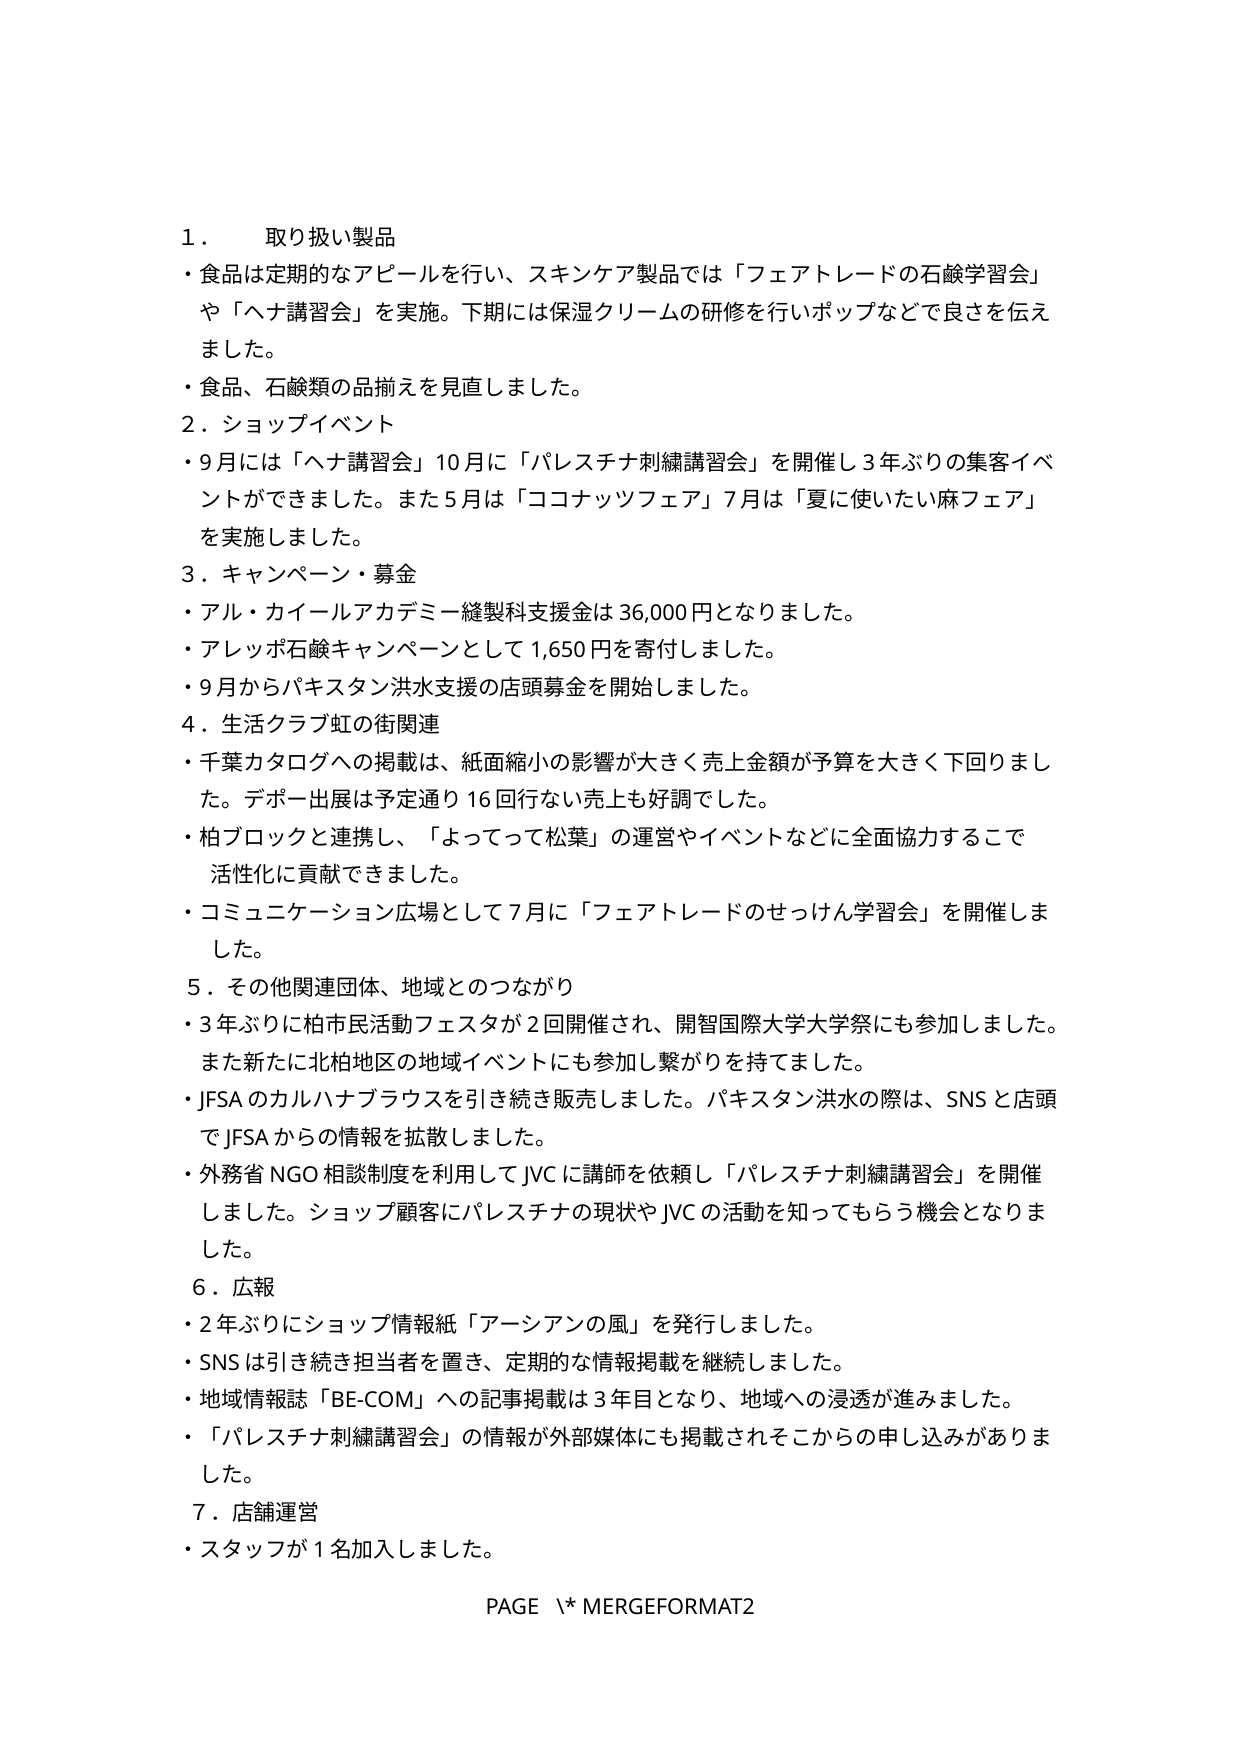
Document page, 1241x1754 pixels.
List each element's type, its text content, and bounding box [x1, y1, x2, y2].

text ・千葉カタログへの掲載は、紙面縮小の影響が大きく売上金額が予算を大きく下回りました。デポー出展は予定通り16回行ない売上も好調でした。 [177, 742, 1063, 817]
text ・柏ブロックと連携し、「よってって松葉」の運営やイベントなどに全面協力するこで 活性化に貢献できました。 [177, 817, 1063, 892]
text ５．その他関連団体、地域とのつながり [177, 967, 1063, 1004]
text ・JFSAのカルハナブラウスを引き続き販売しました。パキスタン洪水の際は、SNSと店頭でJFSAからの情報を拡散しました。 [177, 1079, 1063, 1154]
list 取り扱い製品 [177, 217, 1063, 254]
text ・2年ぶりにショップ情報紙「アーシアンの風」を発行しました。 [177, 1304, 1063, 1342]
text ・9月からパキスタン洪水支援の店頭募金を開始しました。 [177, 667, 1063, 704]
text ・「パレスチナ刺繍講習会」の情報が外部媒体にも掲載されそこからの申し込みがありました。 [177, 1417, 1063, 1492]
text ３．キャンペーン・募金 [177, 554, 1063, 592]
text ４．生活クラブ虹の街関連 [177, 704, 1063, 742]
text ・地域情報誌「BE-COM」への記事掲載は3年目となり、地域への浸透が進みました。 [177, 1379, 1063, 1417]
text ・アル・カイールアカデミー縫製科支援金は36,000円となりました。 [177, 592, 1063, 629]
text ・食品は定期的なアピールを行い、スキンケア製品では「フェアトレードの石鹸学習会」や「ヘナ講習会」を実施。下期には保湿クリームの研修を行いポップなどで良さを伝えました。 [177, 254, 1063, 367]
text ・外務省NGO相談制度を利用してJVCに講師を依頼し「パレスチナ刺繍講習会」を開催しました。ショップ顧客にパレスチナの現状やJVCの活動を知ってもらう機会となりました。 [177, 1154, 1063, 1267]
text ・アレッポ石鹸キャンペーンとして1,650円を寄付しました。 [177, 629, 1063, 667]
text ・3年ぶりに柏市民活動フェスタが2回開催され、開智国際大学大学祭にも参加しました。また新たに北柏地区の地域イベントにも参加し繋がりを持てました。 [177, 1004, 1063, 1079]
text ６．広報 [188, 1267, 1063, 1304]
text ・SNSは引き続き担当者を置き、定期的な情報掲載を継続しました。 [177, 1342, 1063, 1379]
text ・食品、石鹸類の品揃えを見直しました。 [177, 367, 1063, 404]
text ２．ショップイベント [177, 404, 1063, 442]
text ・コミュニケーション広場として7月に「フェアトレードのせっけん学習会」を開催しま した。 [177, 892, 1063, 967]
text ７．店舗運営 [188, 1492, 1063, 1529]
text ・スタッフが1名加入しました。 [177, 1529, 1063, 1567]
text ・9月には「ヘナ講習会」10月に「パレスチナ刺繍講習会」を開催し3年ぶりの集客イベントができました。また5月は「ココナッツフェア」7月は「夏に使いたい麻フェア」を実施しました。 [177, 442, 1063, 554]
